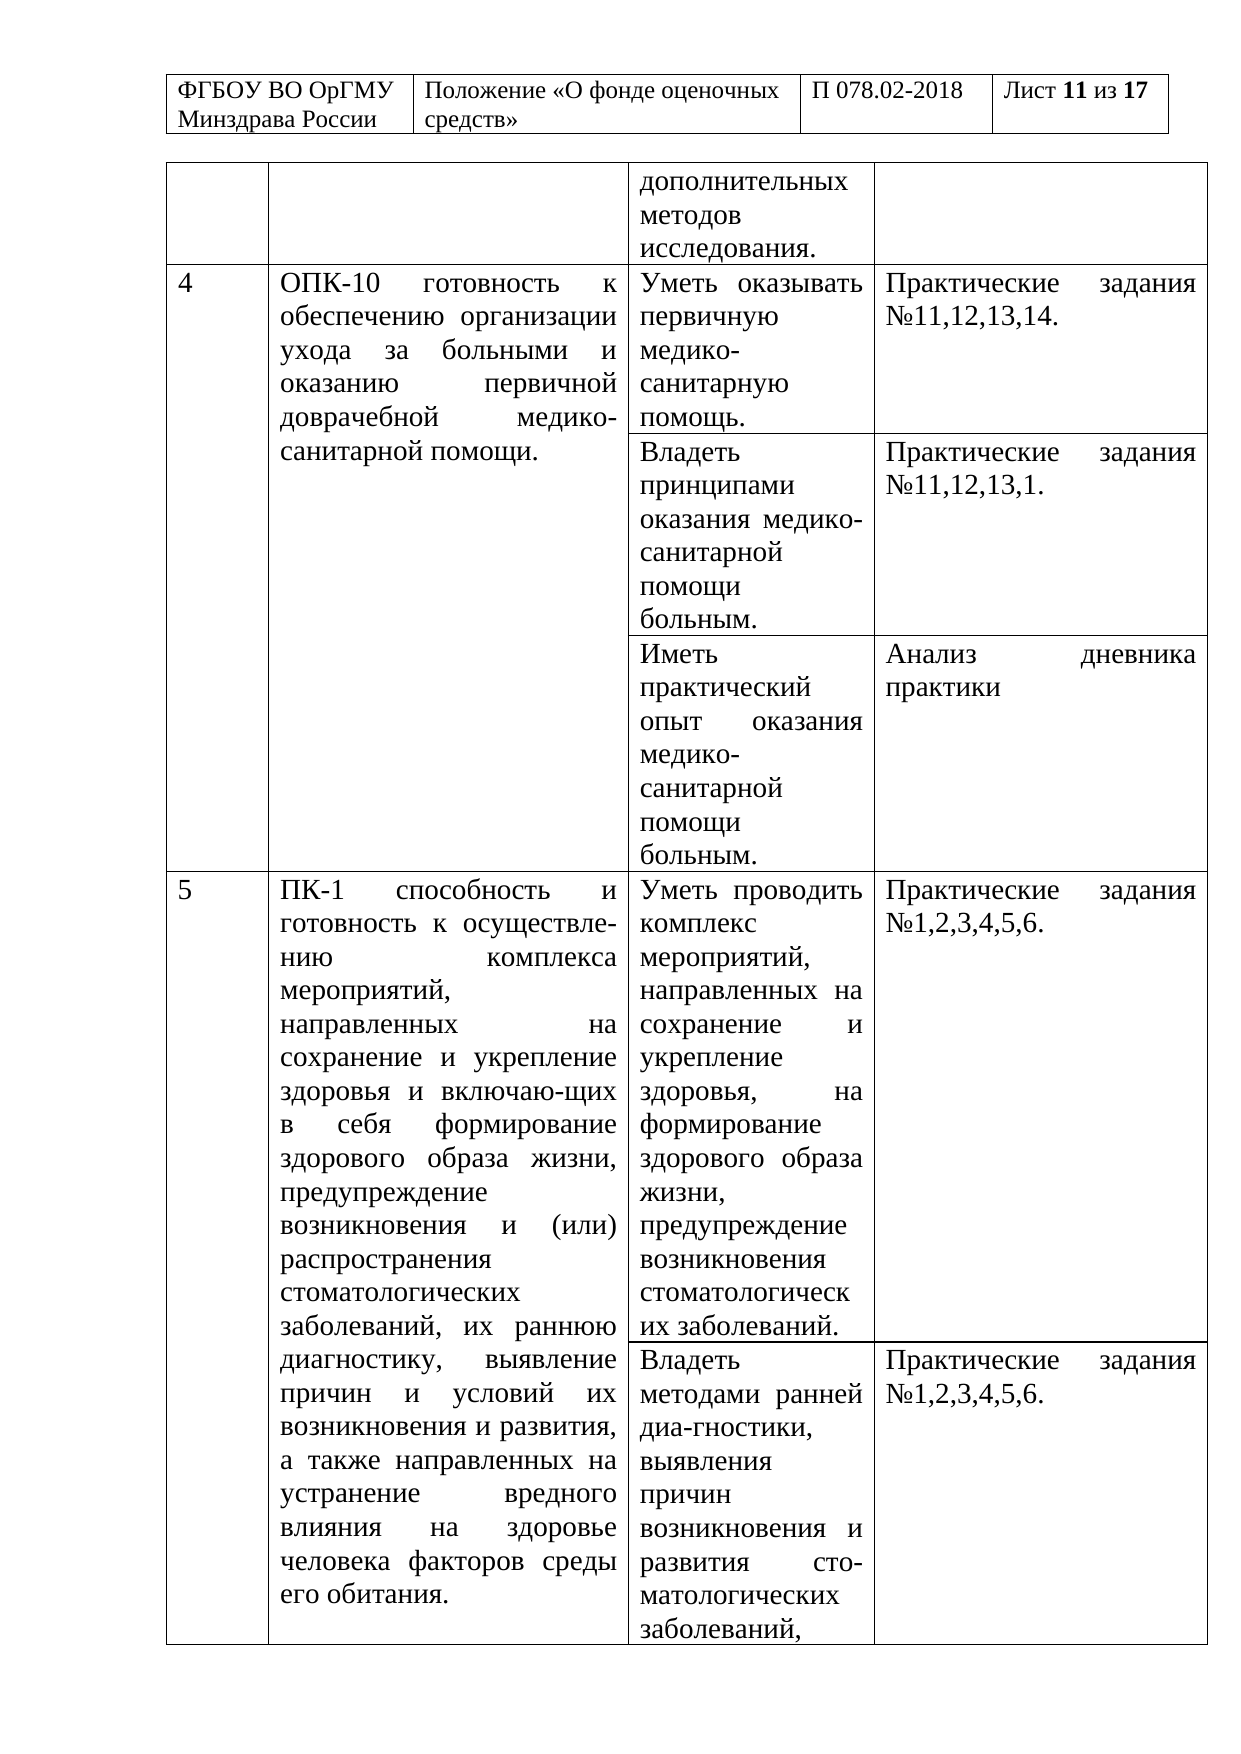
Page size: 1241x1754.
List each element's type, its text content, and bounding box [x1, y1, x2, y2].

table_cell ПК-1 способность и готовность к осуществле-нию комплекса мероприятий, направленных на сохранение и укрепление здоровья и включаю-щих в себя формирование здорового образа жизни, предупреждение возникновения и (или) распространения стоматологических заболеваний, их раннюю диагностику, выявление причин и условий их возникновения и развития, а также направленных на устранение вредного влияния на здоровье человека факторов среды его обитания. [269, 872, 628, 1644]
table_cell ОПК-10 готовность к обеспечению организации ухода за больными и оказанию первичной доврачебной медико-санитарной помощи. [269, 265, 628, 871]
table_cell Уметь проводить комплекс мероприятий, направленных на сохранение и укрепление здоровья, на формирование здорового образа жизни, предупреждение возникновения стоматологических заболеваний. [629, 872, 874, 1341]
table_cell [629, 163, 874, 264]
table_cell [875, 163, 1207, 264]
table_cell Анализ дневника практики [875, 636, 1207, 871]
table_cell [875, 1343, 1207, 1644]
table_cell Владеть принципами оказания медико-санитарной помощи больным. [629, 434, 874, 635]
table_cell 4 [167, 265, 268, 871]
table_cell 5 [167, 872, 268, 1644]
table_cell Уметь оказывать первичную медико-санитарную помощь. [629, 265, 874, 433]
table_cell Практические задания №11,12,13,14. [875, 265, 1207, 433]
table_cell Практические задания №11,12,13,1. [875, 434, 1207, 635]
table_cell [629, 1343, 874, 1644]
table_cell Иметь практический опыт оказания медико-санитарной помощи больным. [629, 636, 874, 871]
table_cell Практические задания №1,2,3,4,5,6. [875, 872, 1207, 1341]
